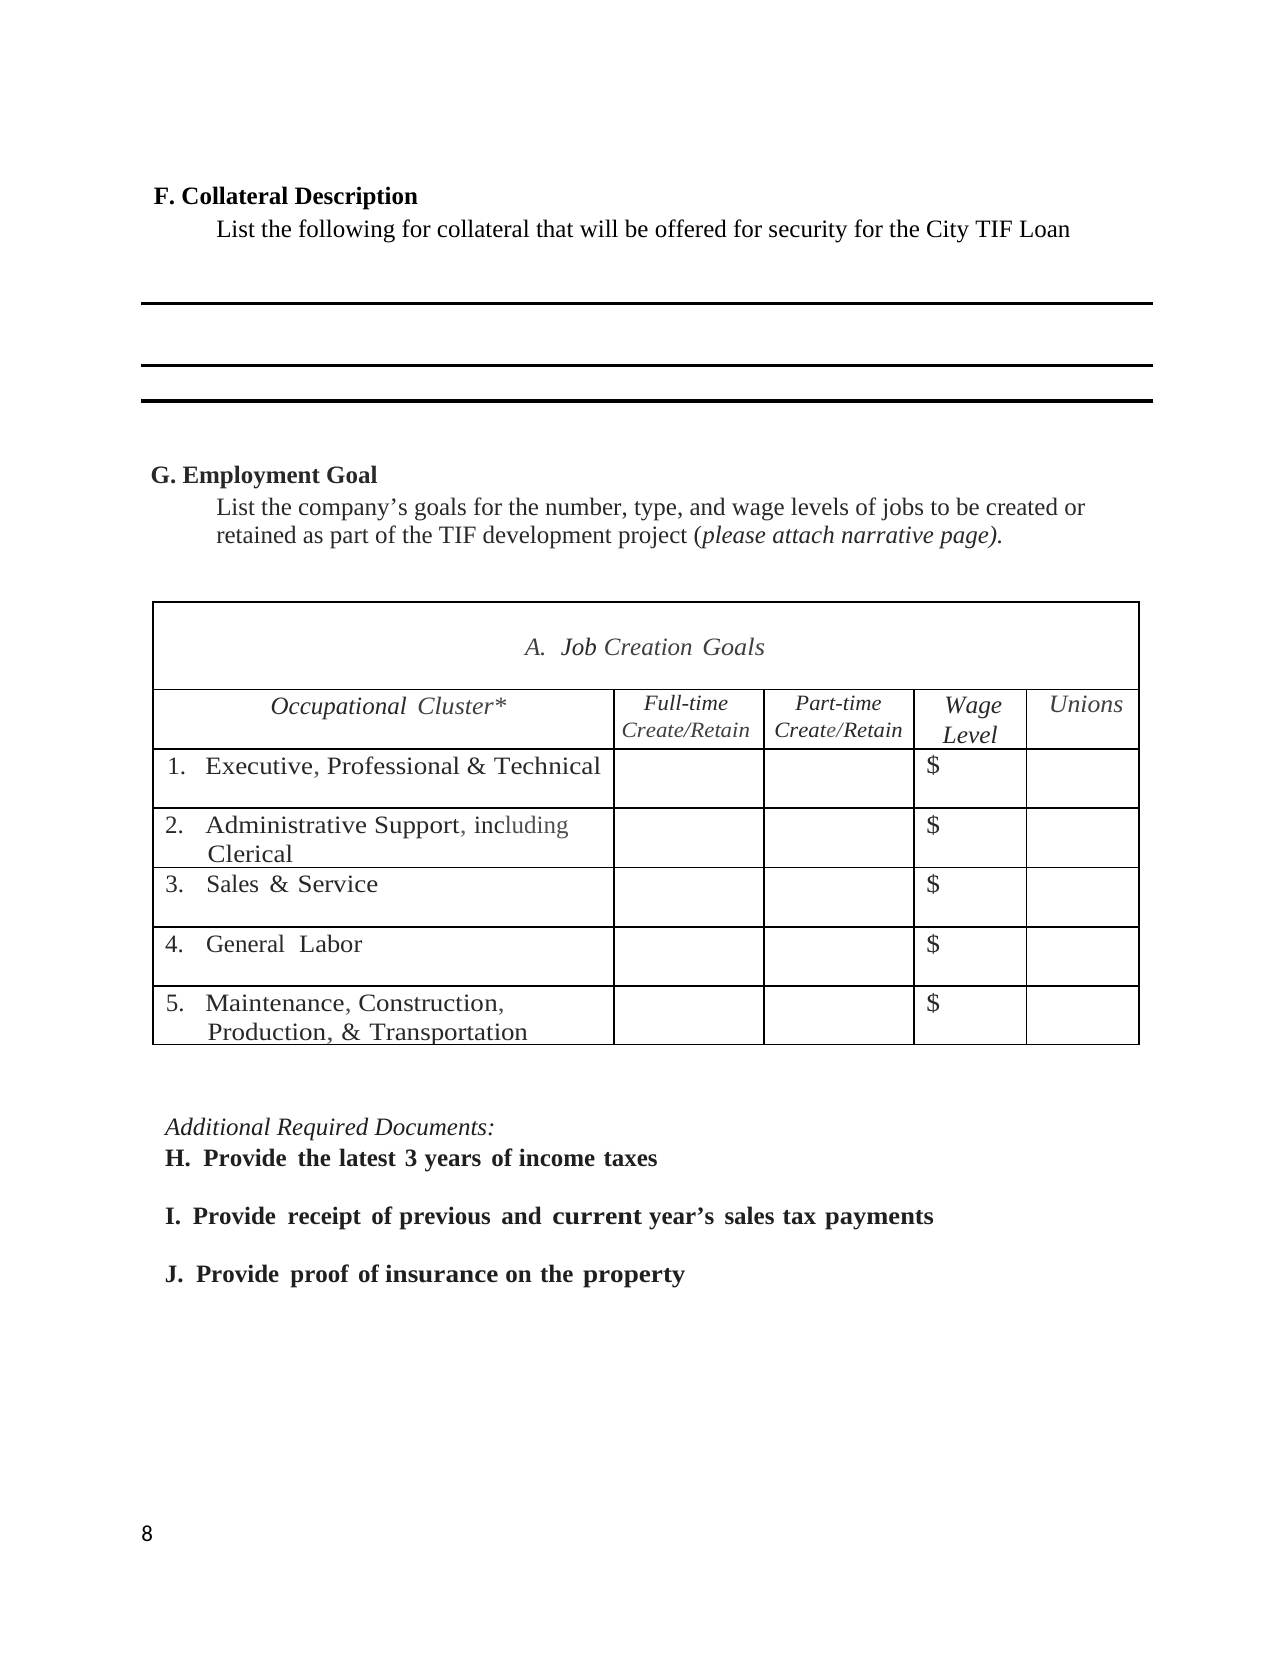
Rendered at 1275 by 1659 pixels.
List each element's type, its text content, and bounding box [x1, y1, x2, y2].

table_cell [765, 750, 913, 807]
text I. Provide receipt of previous and current year’s sales tax payments [165, 1201, 1156, 1230]
table_cell Unions [1027, 690, 1138, 748]
table_cell $ [915, 809, 1026, 866]
table_cell $ [915, 750, 1026, 807]
table_cell [1027, 809, 1138, 866]
table_cell Full-time Create/Retain [615, 690, 763, 748]
text List the following for collateral that will be offered for security for the City TIF Loan [141, 214, 1153, 243]
table_cell [765, 868, 913, 926]
text List the company’s goals for the number, type, and wage levels of jobs to be created or retained as part of the TIF development project (please attach narrative page). [162, 492, 1148, 549]
table_cell 1. Executive, Professional & Technical [154, 750, 613, 807]
table_cell $ [915, 868, 1026, 926]
table_cell Occupational Cluster* [154, 690, 613, 748]
table_cell [615, 868, 763, 926]
table_cell $ [915, 987, 1026, 1044]
table_cell [1027, 750, 1138, 807]
table_cell [1027, 868, 1138, 926]
table_cell [1027, 928, 1138, 985]
table_cell [615, 987, 763, 1044]
table_cell [765, 987, 913, 1044]
table_cell [615, 928, 763, 985]
text J. Provide proof of insurance on the property [164, 1259, 1156, 1288]
text H. Provide the latest 3 years of income taxes [165, 1143, 1156, 1172]
table_cell [1027, 987, 1138, 1044]
table_cell [765, 928, 913, 985]
text G. Employment Goal [150, 460, 1148, 488]
table_cell [615, 809, 763, 866]
table_cell 2. Administrative Support, including Clerical [154, 809, 613, 866]
table_cell 4. General Labor [154, 928, 613, 985]
table_cell $ [915, 928, 1026, 985]
table_cell Wage Level [915, 690, 1026, 748]
table_cell [765, 809, 913, 866]
table_cell 5. Maintenance, Construction, Production, & Transportation [154, 987, 613, 1044]
table_cell Part-time Create/Retain [765, 690, 913, 748]
table_cell [615, 750, 763, 807]
table_header A. Job Creation Goals [154, 603, 1138, 689]
text Additional Required Documents: [165, 1112, 1156, 1141]
table_cell 3. Sales & Service [154, 868, 613, 926]
text F. Collateral Description [141, 181, 1153, 210]
